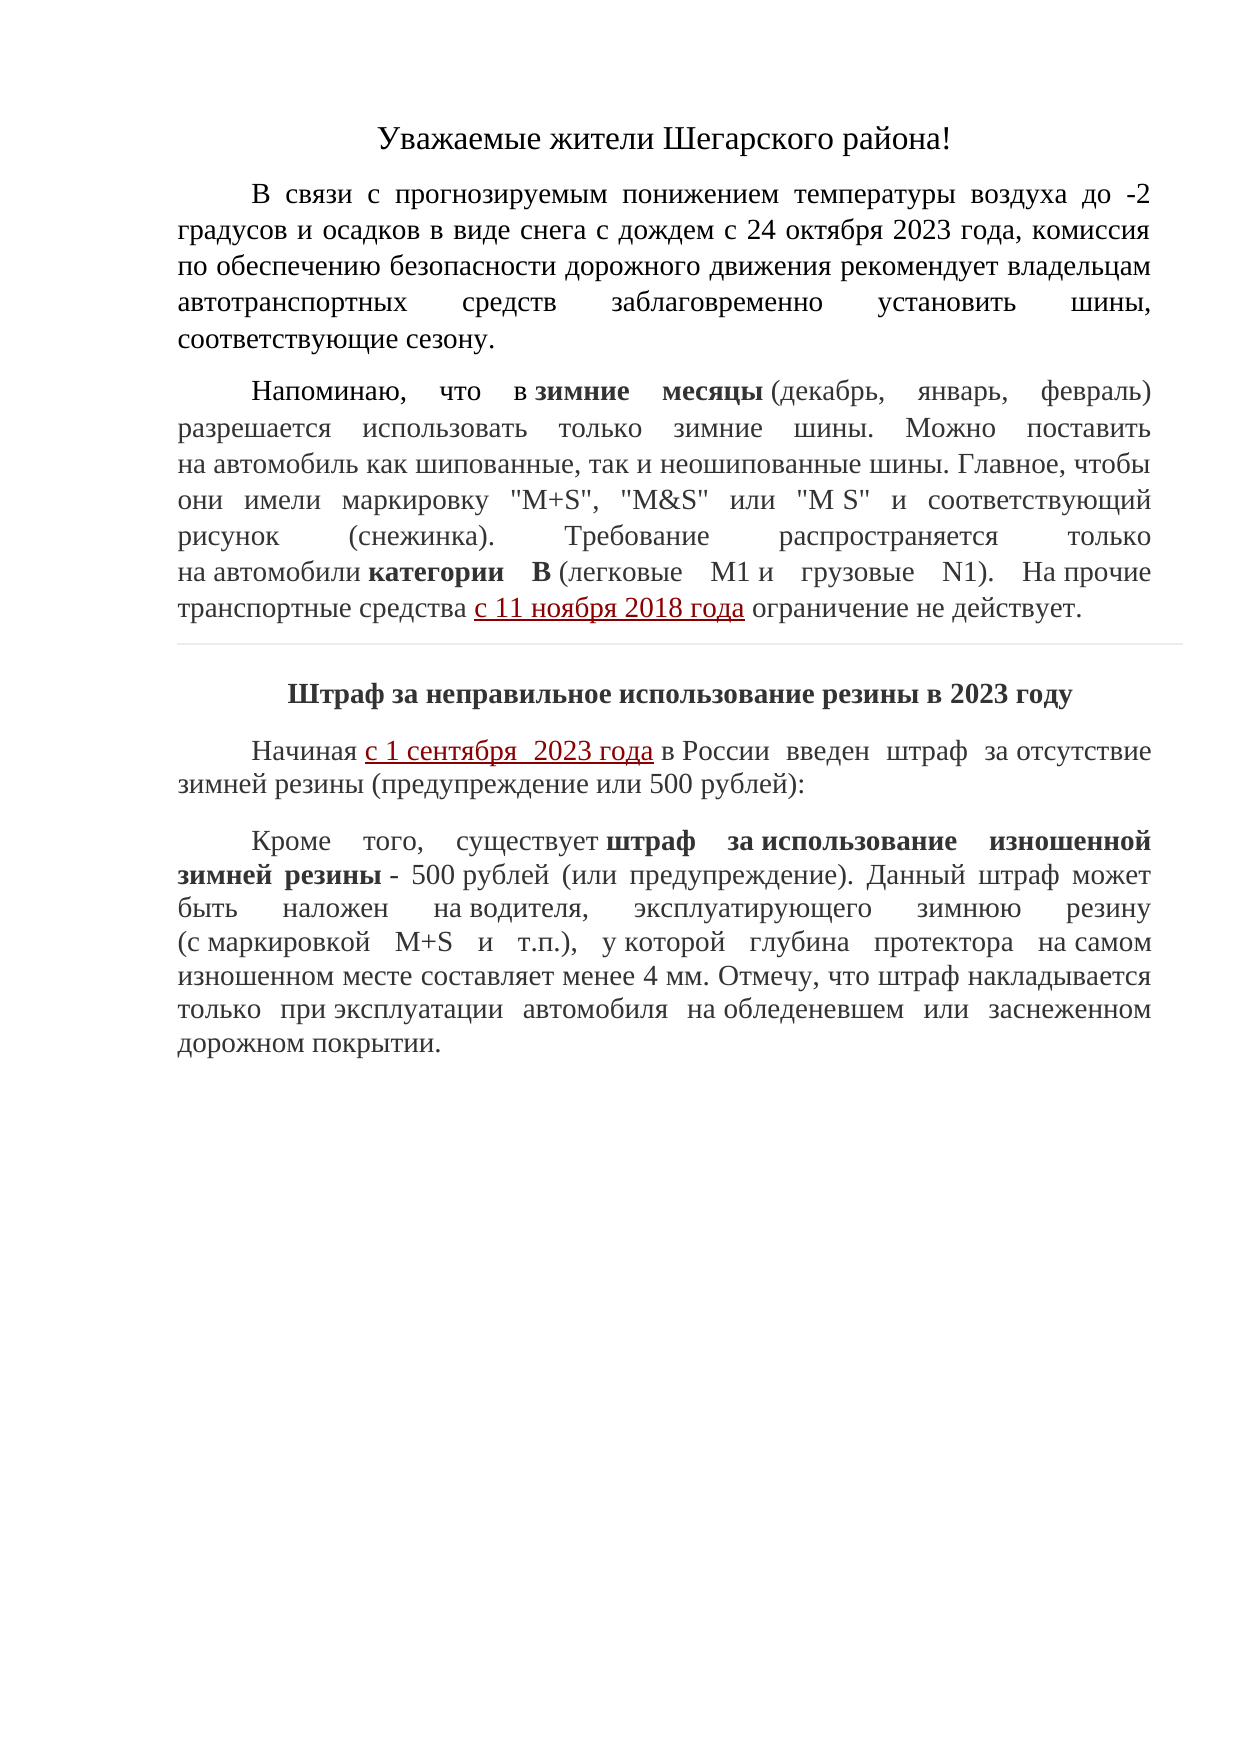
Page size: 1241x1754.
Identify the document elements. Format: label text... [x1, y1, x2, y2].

text Штраф за неправильное использование резины в 2023 году [177, 645, 1183, 709]
text В связи с прогнозируемым понижением температуры воздуха до -2 градусов и осадков в виде снега с дождем с 24 октября 2023 года, комиссия по обеспечению безопасности дорожного движения рекомендует владельцам автотранспортных средств заблаговременно установить шины, соответствующие сезону. [177, 176, 1152, 354]
text Начиная с 1 сентября 2023 года в России введен штраф за отсутствие зимней резины (предупреждение или 500 рублей): [177, 733, 1152, 800]
text Кроме того, существует штраф за использование изношенной зимней резины - 500 рублей (или предупреждение). Данный штраф может быть наложен на водителя, эксплуатирующего зимнюю резину (с маркировкой M+S и т.п.), у которой глубина протектора на самом изношенном месте составляет менее 4 мм. Отмечу, что штраф накладывается только при эксплуатации автомобиля на обледеневшем или заснеженном дорожном покрытии. [177, 823, 1152, 1058]
text Напоминаю, что в зимние месяцы (декабрь, январь, февраль) разрешается использовать только зимние шины. Можно поставить на автомобиль как шипованные, так и неошипованные шины. Главное, чтобы они имели маркировку "М+S", "M&S" или "M S" и соответствующий рисунок (снежинка). Требование распространяется только на автомобили категории B (легковые M1 и грузовые N1). На прочие транспортные средства с 11 ноября 2018 года ограничение не действует. [177, 373, 1152, 624]
text Уважаемые жители Шегарского района! [177, 118, 1152, 156]
